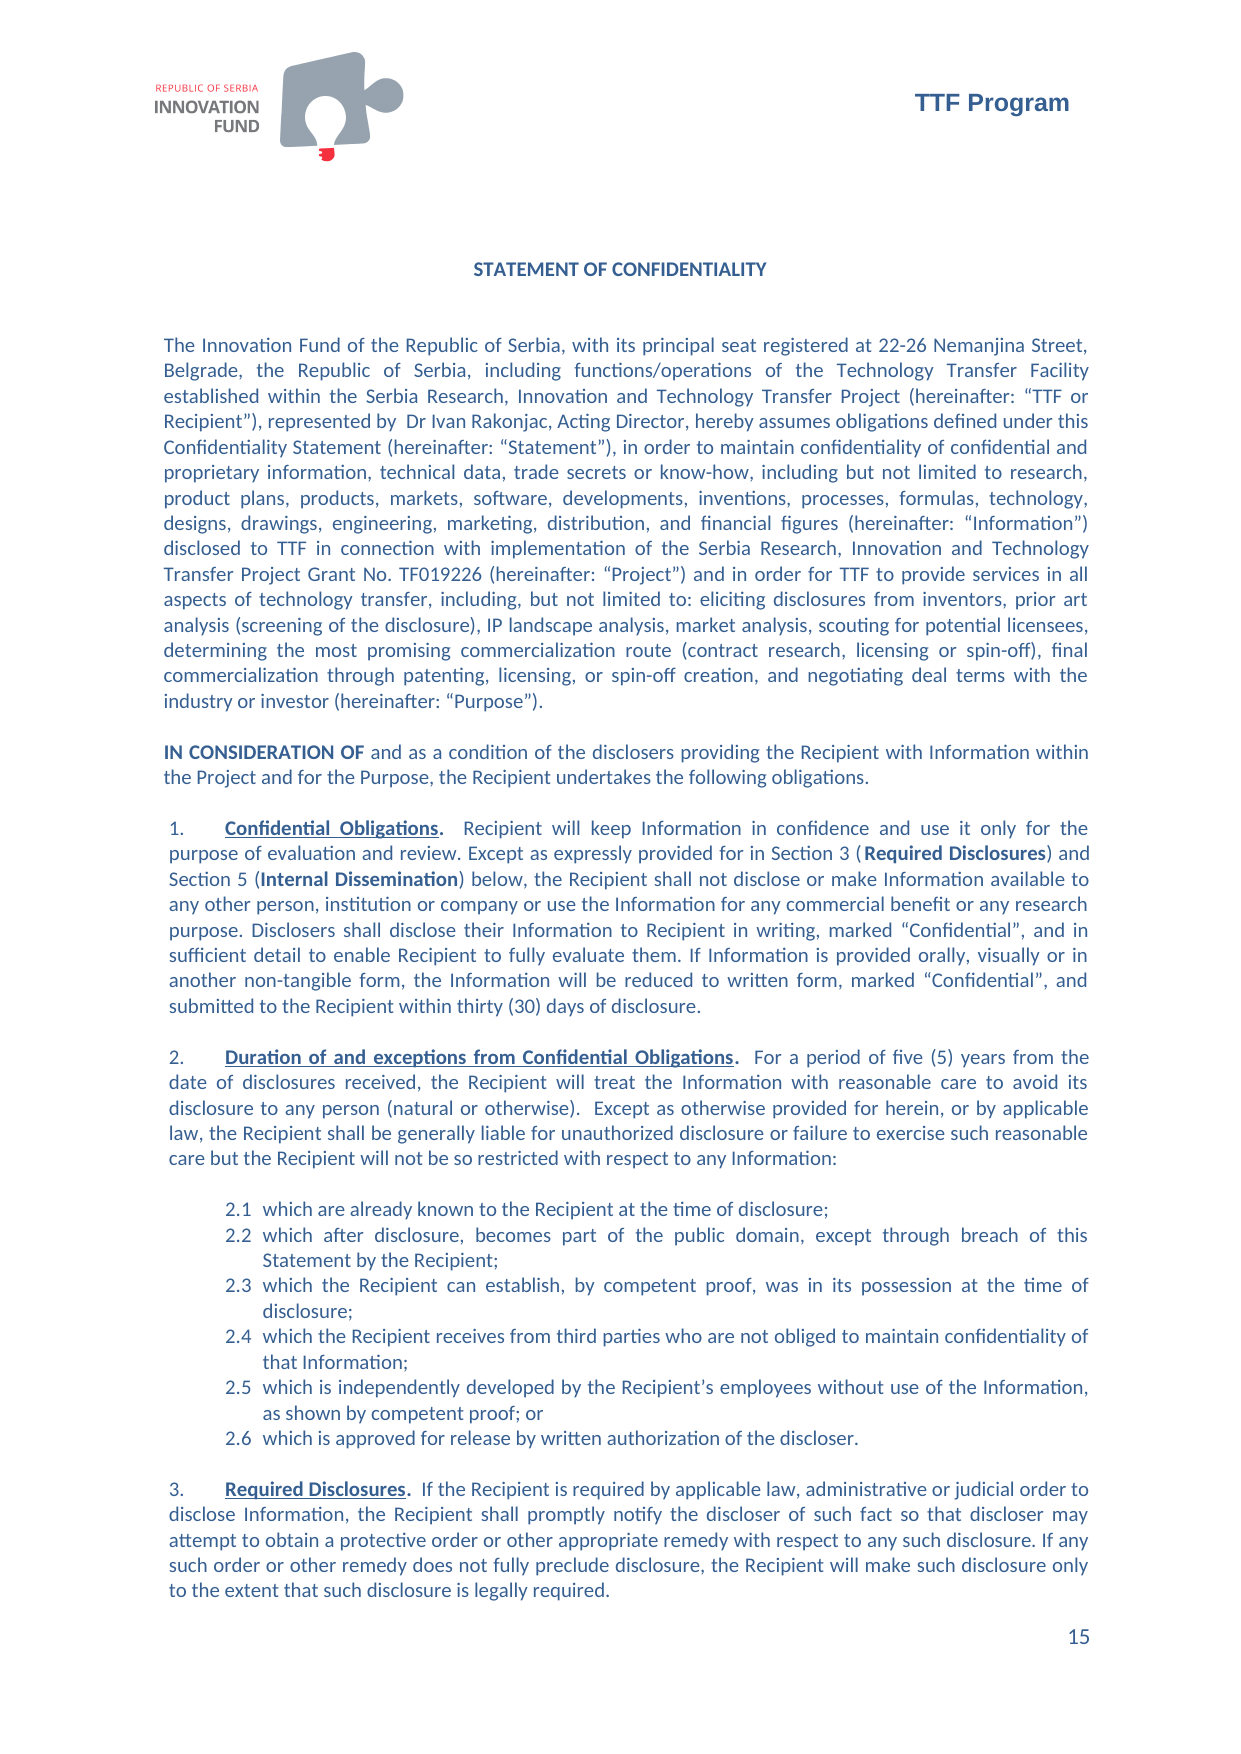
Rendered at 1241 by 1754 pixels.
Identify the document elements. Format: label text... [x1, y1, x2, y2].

list which the Recipient can establish, by competent proof, was in its possession at the time of disclosure; [225, 1273, 1090, 1323]
text The Innovation Fund of the Republic of Serbia, with its principal seat registered at 22-26 Nemanjina Street, Belgrade, the Republic of Serbia, including functions/operations of the Technology Transfer Facility established within the Serbia Research, Innovation and Technology Transfer Project (hereinafter: “TTF or Recipient”), represented by Dr Ivan Rakonjac, Acting Director, hereby assumes obligations defined under this Confidentiality Statement (hereinafter: “Statement”), in order to maintain confidentiality of confidential and proprietary information, technical data, trade secrets or know-how, including but not limited to research, product plans, products, markets, software, developments, inventions, processes, formulas, technology, designs, drawings, engineering, marketing, distribution, and financial figures (hereinafter: “Information”) disclosed to TTF in connection with implementation of the Serbia Research, Innovation and Technology Transfer Project Grant No. TF019226 (hereinafter: “Project”) and in order for TTF to provide services in all aspects of technology transfer, including, but not limited to: eliciting disclosures from inventors, prior art analysis (screening of the disclosure), IP landscape analysis, market analysis, scouting for potential licensees, determining the most promising commercialization route (contract research, licensing or spin-off), final commercialization through patenting, licensing, or spin-off creation, and negotiating deal terms with the industry or investor (hereinafter: “Purpose”). [163, 332, 1090, 713]
picture [134, 29, 427, 184]
list Confidential Obligations. Recipient will keep Information in confidence and use it only for the purpose of evaluation and review. Except as expressly provided for in Section 3 (Required Disclosures) and Section 5 (Internal Dissemination) below, the Recipient shall not disclose or make Information available to any other person, institution or company or use the Information for any commercial benefit or any research purpose. Disclosers shall disclose their Information to Recipient in writing, marked “Confidential”, and in sufficient detail to enable Recipient to fully evaluate them. If Information is provided orally, visually or in another non-tangible form, the Information will be reduced to written form, marked “Confidential”, and submitted to the Recipient within thirty (30) days of disclosure. [169, 815, 1090, 1018]
list Duration of and exceptions from Confidential Obligations. For a period of five (5) years from the date of disclosures received, the Recipient will treat the Information with reasonable care to avoid its disclosure to any person (natural or otherwise). Except as otherwise provided for herein, or by applicable law, the Recipient shall be generally liable for unauthorized disclosure or failure to exercise such reasonable care but the Recipient will not be so restricted with respect to any Information: [169, 1044, 1090, 1171]
list which is independently developed by the Recipient’s employees without use of the Information, as shown by competent proof; or [225, 1374, 1090, 1425]
text STATEMENT OF CONFIDENTIALITY [150, 256, 1090, 281]
list which are already known to the Recipient at the time of disclosure; [225, 1196, 1090, 1222]
list Required Disclosures. If the Recipient is required by applicable law, administrative or judicial order to disclose Information, the Recipient shall promptly notify the discloser of such fact so that discloser may attempt to obtain a protective order or other appropriate remedy with respect to any such disclosure. If any such order or other remedy does not fully preclude disclosure, the Recipient will make such disclosure only to the extent that such disclosure is legally required. [169, 1476, 1090, 1603]
list which the Recipient receives from third parties who are not obliged to maintain confidentiality of that Information; [225, 1323, 1090, 1374]
list which after disclosure, becomes part of the public domain, except through breach of this Statement by the Recipient; [225, 1222, 1090, 1273]
text IN CONSIDERATION OF and as a condition of the disclosers providing the Recipient with Information within the Project and for the Purpose, the Recipient undertakes the following obligations. [163, 739, 1090, 790]
list which is approved for release by written authorization of the discloser. [225, 1425, 1090, 1451]
